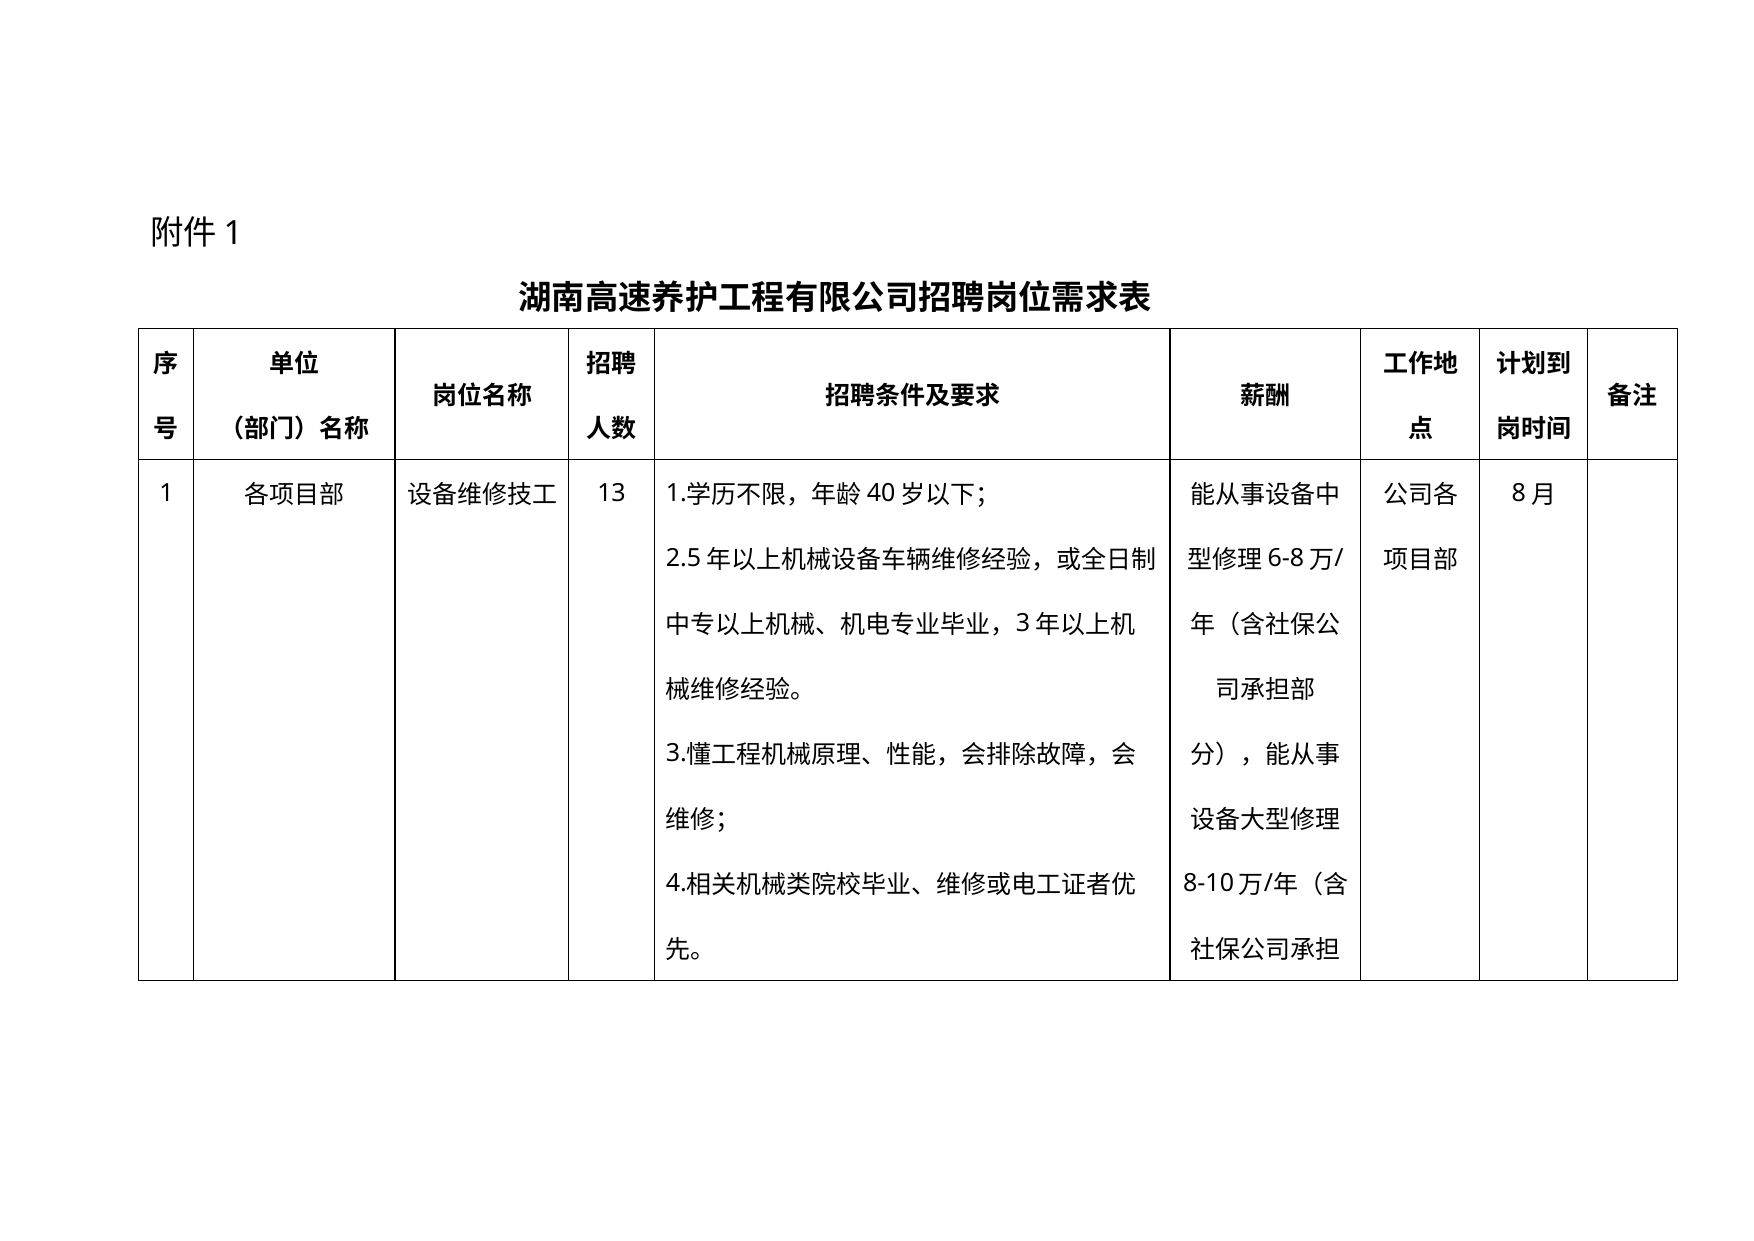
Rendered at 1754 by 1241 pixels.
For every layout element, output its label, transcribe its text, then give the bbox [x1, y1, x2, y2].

table_cell 1 [139, 460, 193, 980]
table_cell 8月 [1480, 460, 1587, 980]
table_header 单位 （部门）名称 [194, 329, 394, 459]
table_header 工作地点 [1361, 329, 1479, 459]
table_cell [1588, 460, 1677, 980]
table_cell 13 [569, 460, 654, 980]
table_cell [1171, 460, 1360, 980]
text 附件1 [150, 198, 1604, 263]
table_header 岗位名称 [396, 329, 568, 459]
table_cell 设备维修技工 [396, 460, 568, 980]
table_header 招聘人数 [569, 329, 654, 459]
table_cell 公司各项目部 [1361, 460, 1479, 980]
text 湖南高速养护工程有限公司招聘岗位需求表 [150, 263, 1604, 328]
table_header 招聘条件及要求 [655, 329, 1169, 459]
table_cell 各项目部 [194, 460, 394, 980]
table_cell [655, 460, 1169, 980]
table_header 计划到岗时间 [1480, 329, 1587, 459]
table_header 备注 [1588, 329, 1677, 459]
table_header 薪酬 [1171, 329, 1360, 459]
table_header 序号 [139, 329, 193, 459]
